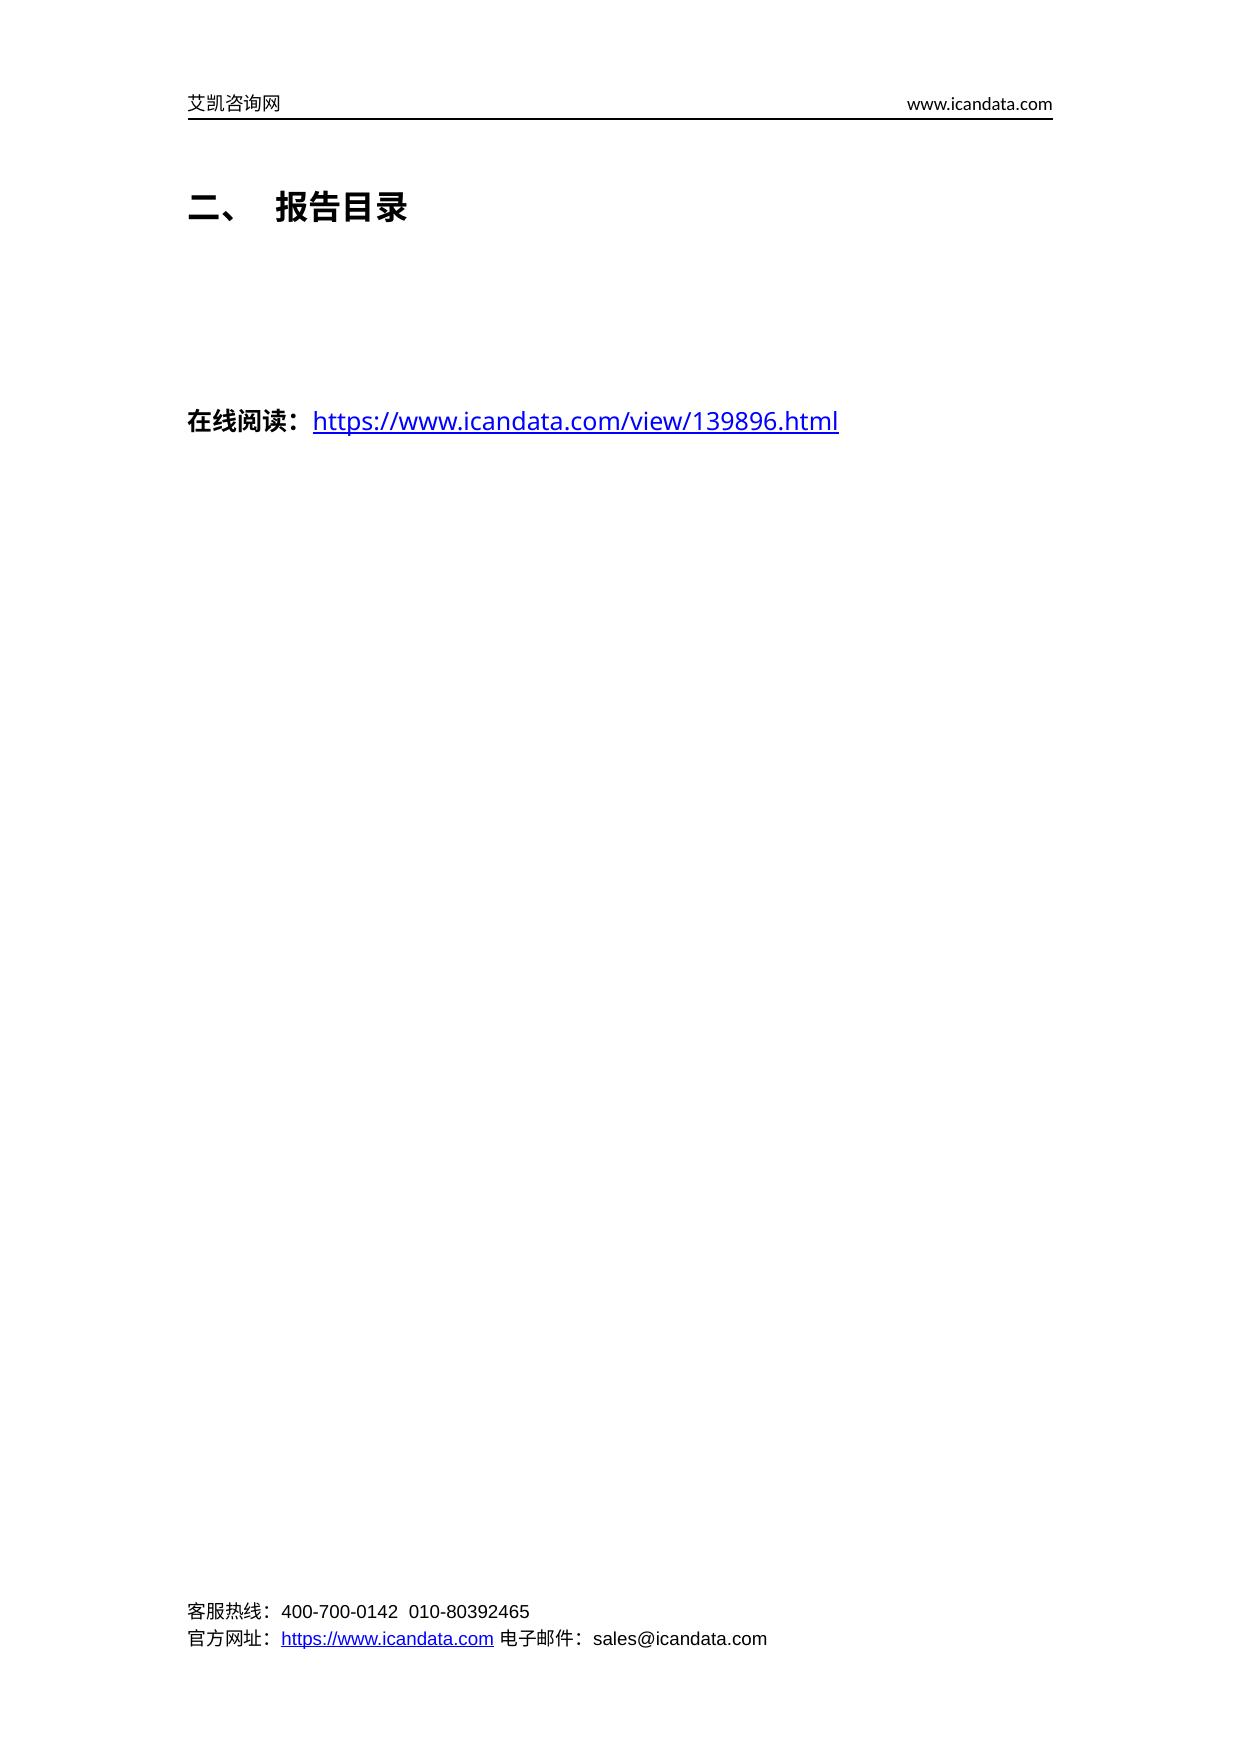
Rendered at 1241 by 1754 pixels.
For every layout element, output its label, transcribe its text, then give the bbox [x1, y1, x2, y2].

text 在线阅读：https://www.icandata.com/view/139896.html [187, 387, 1053, 452]
subtitle 报告目录 [187, 172, 1053, 237]
